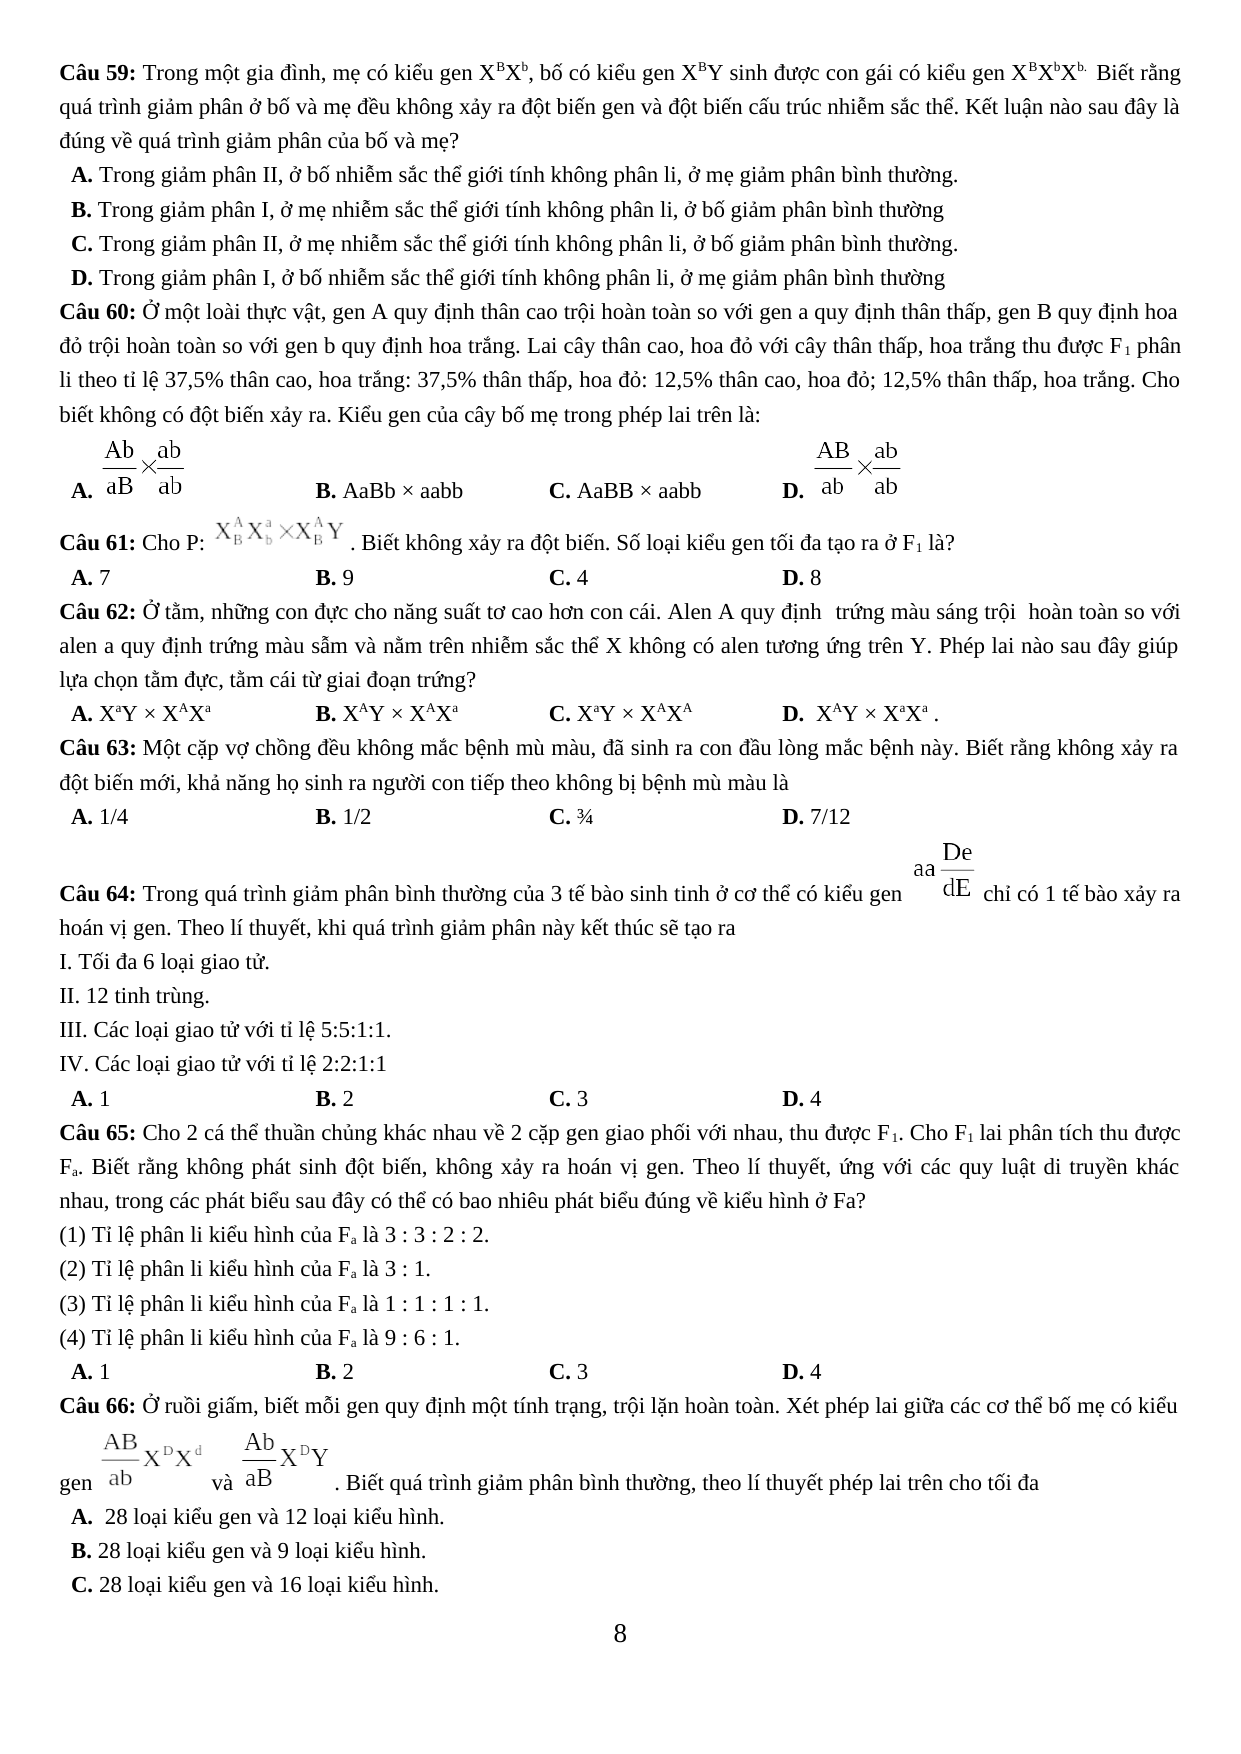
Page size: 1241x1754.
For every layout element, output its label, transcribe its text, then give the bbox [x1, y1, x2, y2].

text Câu 66: Ở ruồi giấm, biết mỗi gen quy định một tính trạng, trội lặn hoàn toàn. Xét phép lai giữa các cơ thể bố mẹ có kiểu gen và . Biết quá trình giảm phân bình thường, theo lí thuyết phép lai trên cho tối đa [59, 1392, 1181, 1495]
text C. 28 loại kiểu gen và 16 loại kiểu hình. [71, 1572, 1181, 1598]
text A. 1 B. 2 C. 3 D. 4 [71, 1085, 1181, 1111]
text A. Trong giảm phân II, ở bố nhiễm sắc thể giới tính không phân li, ở mẹ giảm phân bình thường. [71, 162, 1181, 188]
text I. Tối đa 6 loại giao tử. [59, 948, 1181, 974]
text D. Trong giảm phân I, ở bố nhiễm sắc thể giới tính không phân li, ở mẹ giảm phân bình thường [71, 264, 1181, 290]
text (2) Tỉ lệ phân li kiểu hình của Fa là 3 : 1. [59, 1256, 1181, 1282]
text A. 1/4 B. 1/2 C. ¾ D. 7/12 [71, 803, 1181, 829]
text (1) Tỉ lệ phân li kiểu hình của Fa là 3 : 3 : 2 : 2. [59, 1221, 1181, 1248]
text Câu 65: Cho 2 cá thể thuần chủng khác nhau về 2 cặp gen giao phối với nhau, thu được F1. Cho F1 lai phân tích thu được Fa. Biết rằng không phát sinh đột biến, không xảy ra hoán vị gen. Theo lí thuyết, ứng với các quy luật di truyền khác nhau, trong các phát biểu sau đây có thể có bao nhiêu phát biểu đúng về kiểu hình ở Fa? [59, 1119, 1181, 1213]
text II. 12 tinh trùng. [59, 982, 1181, 1008]
text B. 28 loại kiểu gen và 9 loại kiểu hình. [71, 1537, 1181, 1564]
text (3) Tỉ lệ phân li kiểu hình của Fa là 1 : 1 : 1 : 1. [59, 1290, 1181, 1316]
text C. Trong giảm phân II, ở mẹ nhiễm sắc thể giới tính không phân li, ở bố giảm phân bình thường. [71, 230, 1181, 256]
text III. Các loại giao tử với tỉ lệ 5:5:1:1. [59, 1016, 1181, 1043]
text B. Trong giảm phân I, ở mẹ nhiễm sắc thể giới tính không phân li, ở bố giảm phân bình thường [71, 196, 1181, 222]
text A. 28 loại kiểu gen và 12 loại kiểu hình. [71, 1503, 1181, 1529]
text IV. Các loại giao tử với tỉ lệ 2:2:1:1 [59, 1051, 1181, 1077]
text A. XaY × XAXa B. XAY × XAXa C. XaY × XAXA D. XAY × XaXa . [71, 700, 1181, 727]
text Câu 59: Trong một gia đình, mẹ có kiểu gen XBXb, bố có kiểu gen XBY sinh được con gái có kiểu gen XBXbXb. Biết rằng quá trình giảm phân ở bố và mẹ đều không xảy ra đột biến gen và đột biến cấu trúc nhiễm sắc thể. Kết luận nào sau đây là đúng về quá trình giảm phân của bố và mẹ? [59, 59, 1181, 154]
text A. 1 B. 2 C. 3 D. 4 [71, 1358, 1181, 1384]
text (4) Tỉ lệ phân li kiểu hình của Fa là 9 : 6 : 1. [59, 1324, 1181, 1350]
text A. 7 B. 9 C. 4 D. 8 [71, 564, 1181, 590]
text Câu 62: Ở tằm, những con đực cho năng suất tơ cao hơn con cái. Alen A quy định trứng màu sáng trội hoàn toàn so với alen a quy định trứng màu sẫm và nằm trên nhiễm sắc thể X không có alen tương ứng trên Y. Phép lai nào sau đây giúp lựa chọn tằm đực, tằm cái từ giai đoạn trứng? [59, 598, 1181, 692]
text Câu 64: Trong quá trình giảm phân bình thường của 3 tế bào sinh tinh ở cơ thể có kiểu gen chỉ có 1 tế bào xảy ra hoán vị gen. Theo lí thuyết, khi quá trình giảm phân này kết thúc sẽ tạo ra [59, 837, 1181, 940]
text A. B. AaBb × aabb C. AaBB × aabb D. [71, 435, 1181, 504]
text Câu 60: Ở một loài thực vật, gen A quy định thân cao trội hoàn toàn so với gen a quy định thân thấp, gen B quy định hoa đỏ trội hoàn toàn so với gen b quy định hoa trắng. Lai cây thân cao, hoa đỏ với cây thân thấp, hoa trắng thu được F1 phân li theo tỉ lệ 37,5% thân cao, hoa trắng: 37,5% thân thấp, hoa đỏ: 12,5% thân cao, hoa đỏ; 12,5% thân thấp, hoa trắng. Cho biết không có đột biến xảy ra. Kiểu gen của cây bố mẹ trong phép lai trên là: [59, 298, 1181, 427]
text Câu 63: Một cặp vợ chồng đều không mắc bệnh mù màu, đã sinh ra con đầu lòng mắc bệnh này. Biết rằng không xảy ra đột biến mới, khả năng họ sinh ra người con tiếp theo không bị bệnh mù màu là [59, 734, 1181, 795]
text Câu 61: Cho P: . Biết không xảy ra đột biến. Số loại kiểu gen tối đa tạo ra ở F1 là? [59, 512, 1181, 556]
